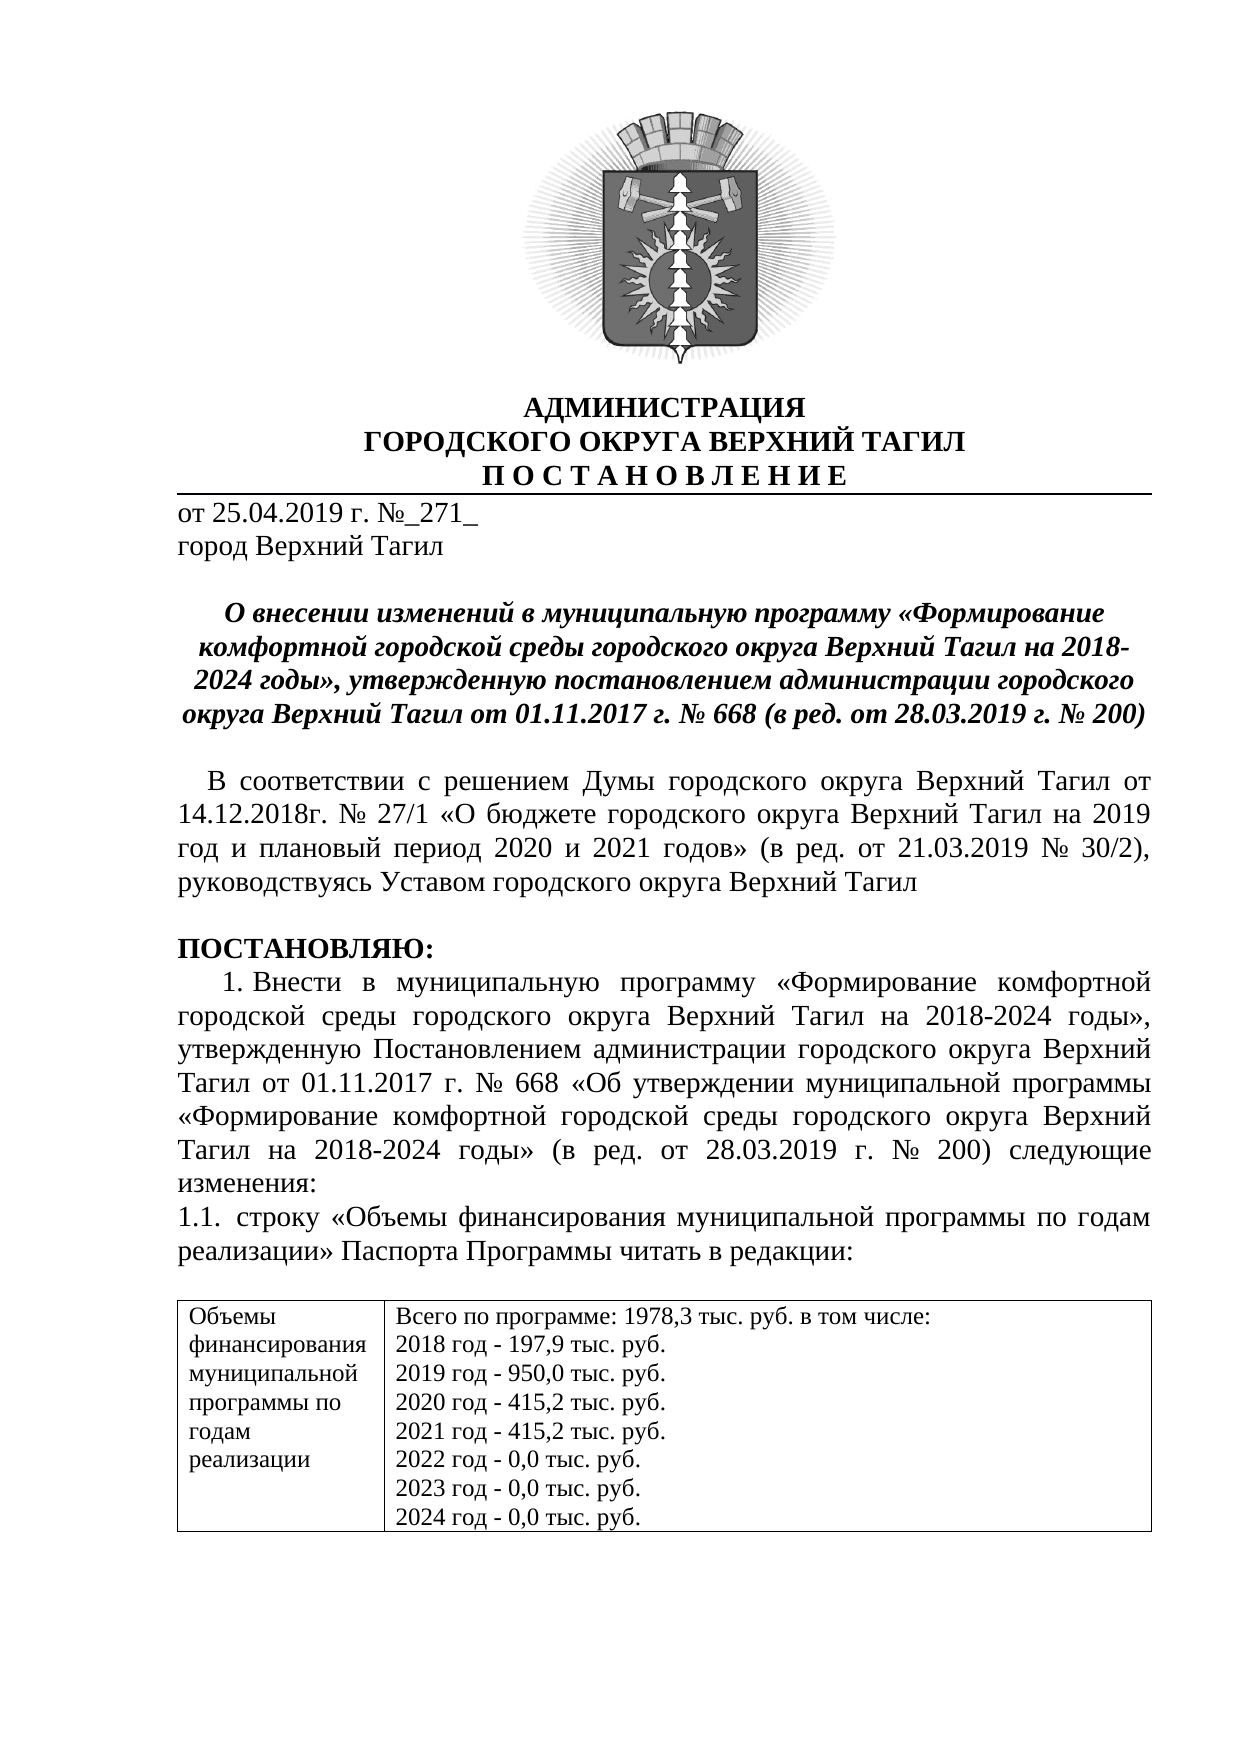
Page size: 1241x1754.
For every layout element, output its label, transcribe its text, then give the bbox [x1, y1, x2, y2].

table_header Объемы финансирования муниципальной программы по годам реализации [178, 1301, 384, 1531]
table_header Всего по программе: 1978,3 тыс. руб. в том числе: 2018 год - 197,9 тыс. руб. 2019 год - 950,0 тыс. руб. 2020 год - 415,2 тыс. руб. 2021 год - 415,2 тыс. руб. 2022 год - 0,0 тыс. руб. 2023 год - 0,0 тыс. руб. 2024 год - 0,0 тыс. руб. [385, 1301, 1151, 1531]
title ГОРОДСКОГО ОКРУГА ВЕРХНИЙ ТАГИЛ [177, 424, 1152, 458]
text В соответствии с решением Думы городского округа Верхний Тагил от 14.12.2018г. № 27/1 «О бюджете городского округа Верхний Тагил на 2019 год и плановый период 2020 и 2021 годов» (в ред. от 21.03.2019 № 30/2), руководствуясь Уставом городского округа Верхний Тагил [177, 763, 1152, 897]
text ПОСТАНОВЛЯЮ: [177, 931, 1152, 964]
text город Верхний Тагил [177, 528, 1152, 562]
text от 25.04.2019 г. №_271_ [177, 495, 1152, 528]
text О внесении изменений в муниципальную программу «Формирование комфортной городской среды городского округа Верхний Тагил на 2018-2024 годы», утвержденную постановлением администрации городского округа Верхний Тагил от 01.11.2017 г. № 668 (в ред. от 28.03.2019 г. № 200) [177, 595, 1152, 729]
text 1.1. строку «Объемы финансирования муниципальной программы по годам реализации» Паспорта Программы читать в редакции: [177, 1199, 1152, 1266]
text 1. Внести в муниципальную программу «Формирование комфортной городской среды городского округа Верхний Тагил на 2018-2024 годы», утвержденную Постановлением администрации городского округа Верхний Тагил от 01.11.2017 г. № 668 «Об утверждении муниципальной программы «Формирование комфортной городской среды городского округа Верхний Тагил на 2018-2024 годы» (в ред. от 28.03.2019 г. № 200) следующие изменения: [177, 964, 1152, 1199]
title АДМИНИСТРАЦИЯ [177, 391, 1152, 424]
picture [495, 101, 852, 369]
text П О С Т А Н О В Л Е Н И Е [177, 458, 1152, 493]
